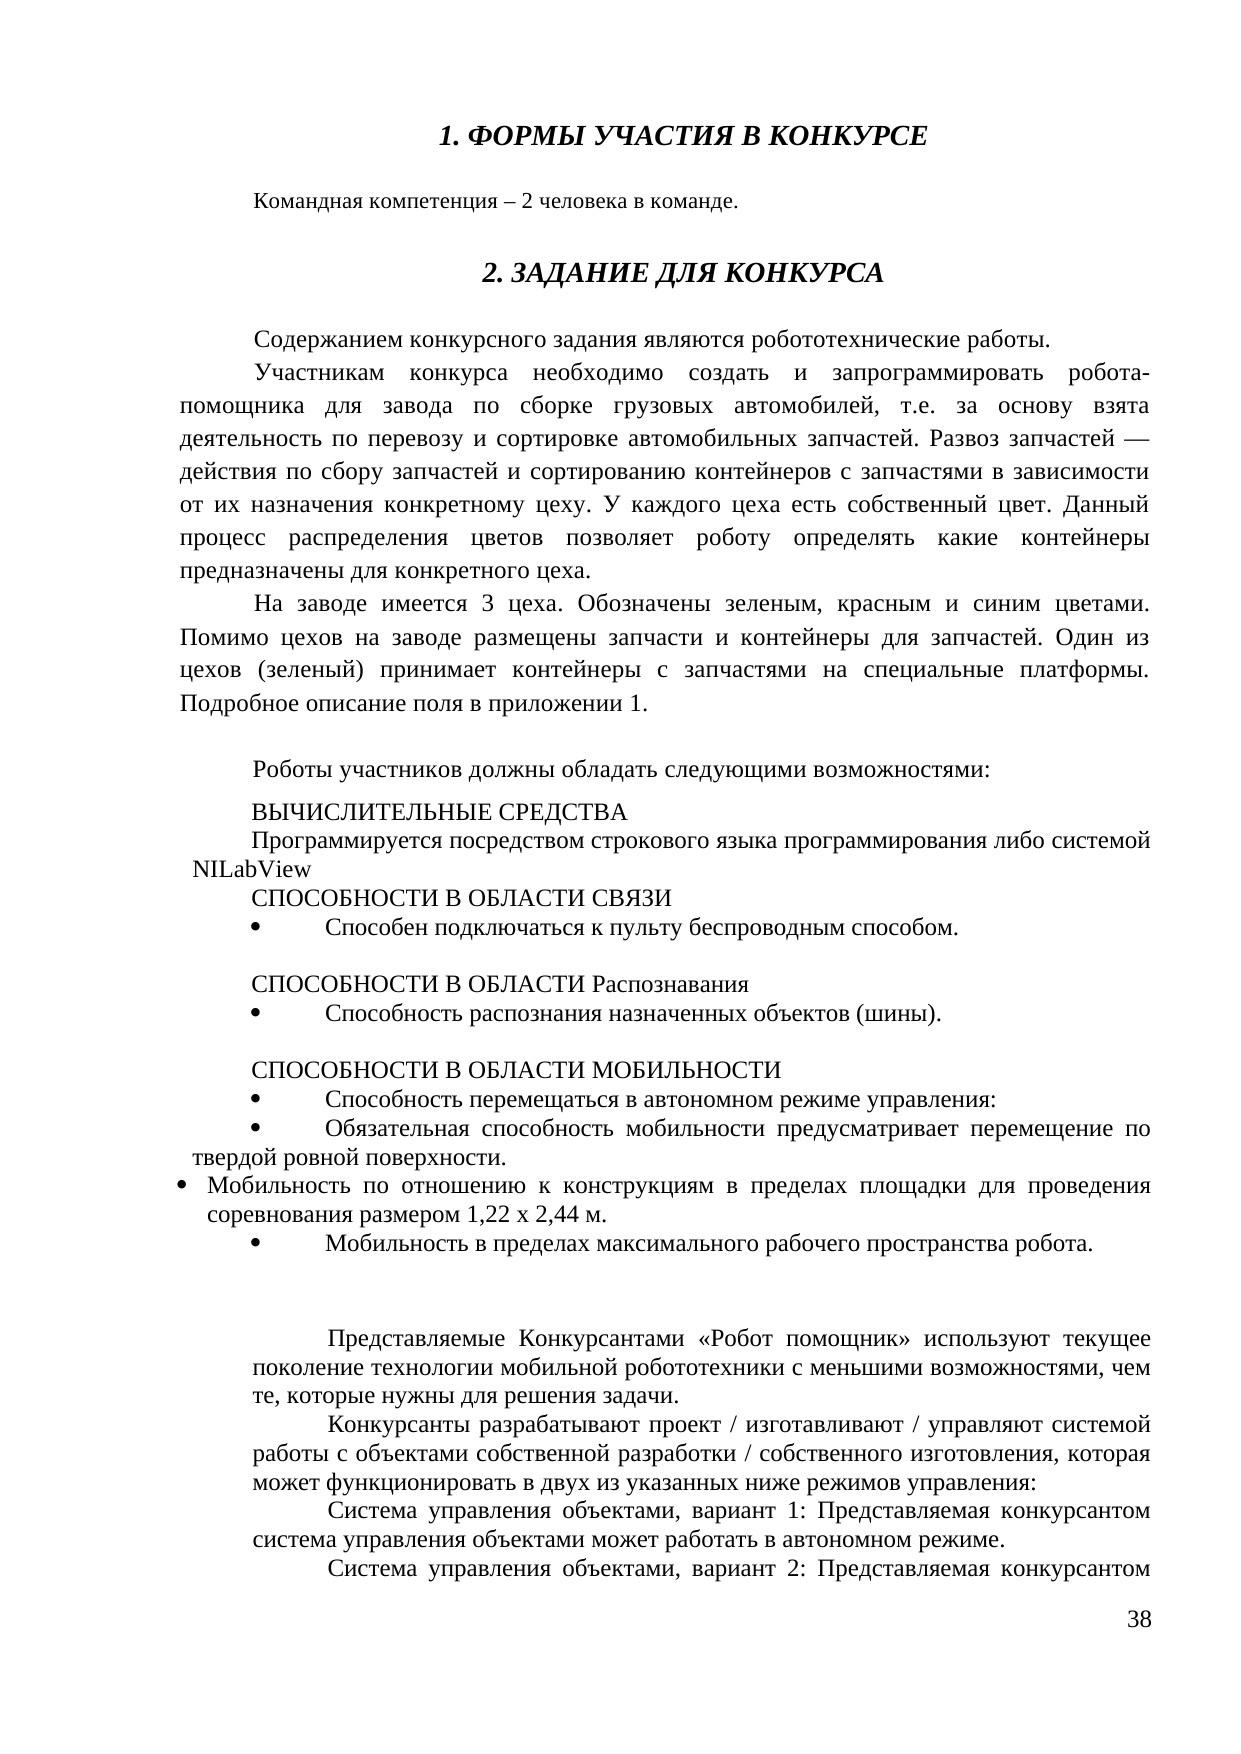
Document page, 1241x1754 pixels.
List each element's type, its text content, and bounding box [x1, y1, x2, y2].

subtitle 1. ФОРМЫ УЧАСТИЯ В КОНКУРСЕ [218, 118, 1152, 152]
text Представляемые Конкурсантами «Робот помощник» используют текущее поколение технологии мобильной робототехники с меньшими возможностями, чем те, которые нужны для решения задачи. [252, 1323, 1152, 1409]
text Роботы участников должны обладать следующими возможностями: [252, 754, 1152, 782]
list СПОСОБНОСТИ В ОБЛАСТИ Распознавания [192, 969, 1152, 998]
list Программируется посредством строкового языка программирования либо системой NILabView [192, 826, 1152, 883]
list Способен подключаться к пульту беспроводным способом. [192, 912, 1152, 941]
text Содержанием конкурсного задания являются робототехнические работы. [179, 324, 1152, 353]
list Мобильность в пределах максимального рабочего пространства робота. [192, 1228, 1152, 1257]
list ВЫЧИСЛИТЕЛЬНЫЕ СРЕДСТВА [192, 797, 1152, 826]
text Командная компетенция – 2 человека в команде. [179, 187, 1152, 213]
list Способность перемещаться в автономном режиме управления: [192, 1084, 1152, 1113]
list Обязательная способность мобильности предусматривает перемещение по твердой ровной поверхности. [192, 1113, 1152, 1171]
text На заводе имеется 3 цеха. Обозначены зеленым, красным и синим цветами. Помимо цехов на заводе размещены запчасти и контейнеры для запчастей. Один из цехов (зеленый) принимает контейнеры с запчастями на специальные платформы. Подробное описание поля в приложении 1. [179, 588, 1152, 716]
subtitle 2. ЗАДАНИЕ ДЛЯ КОНКУРСА [218, 256, 1152, 289]
list Способность распознания назначенных объектов (шины). [192, 998, 1152, 1027]
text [252, 1553, 1152, 1582]
text Конкурсанты разрабатывают проект / изготавливают / управляют системой работы с объектами собственной разработки / собственного изготовления, которая может функционировать в двух из указанных ниже режимов управления: [252, 1409, 1152, 1495]
list СПОСОБНОСТИ В ОБЛАСТИ СВЯЗИ [192, 883, 1152, 912]
text Система управления объектами, вариант 1: Представляемая конкурсантом система управления объектами может работать в автономном режиме. [252, 1495, 1152, 1553]
text Участникам конкурса необходимо создать и запрограммировать робота-помощника для завода по сборке грузовых автомобилей, т.е. за основу взята деятельность по перевозу и сортировке автомобильных запчастей. Развоз запчастей — действия по сбору запчастей и сортированию контейнеров с запчастями в зависимости от их назначения конкретному цеху. У каждого цеха есть собственный цвет. Данный процесс распределения цветов позволяет роботу определять какие контейнеры предназначены для конкретного цеха. [179, 357, 1152, 584]
list Мобильность по отношению к конструкциям в пределах площадки для проведения соревнования размером 1,22 х 2,44 м. [177, 1171, 1152, 1228]
list СПОСОБНОСТИ В ОБЛАСТИ МОБИЛЬНОСТИ [192, 1056, 1152, 1084]
